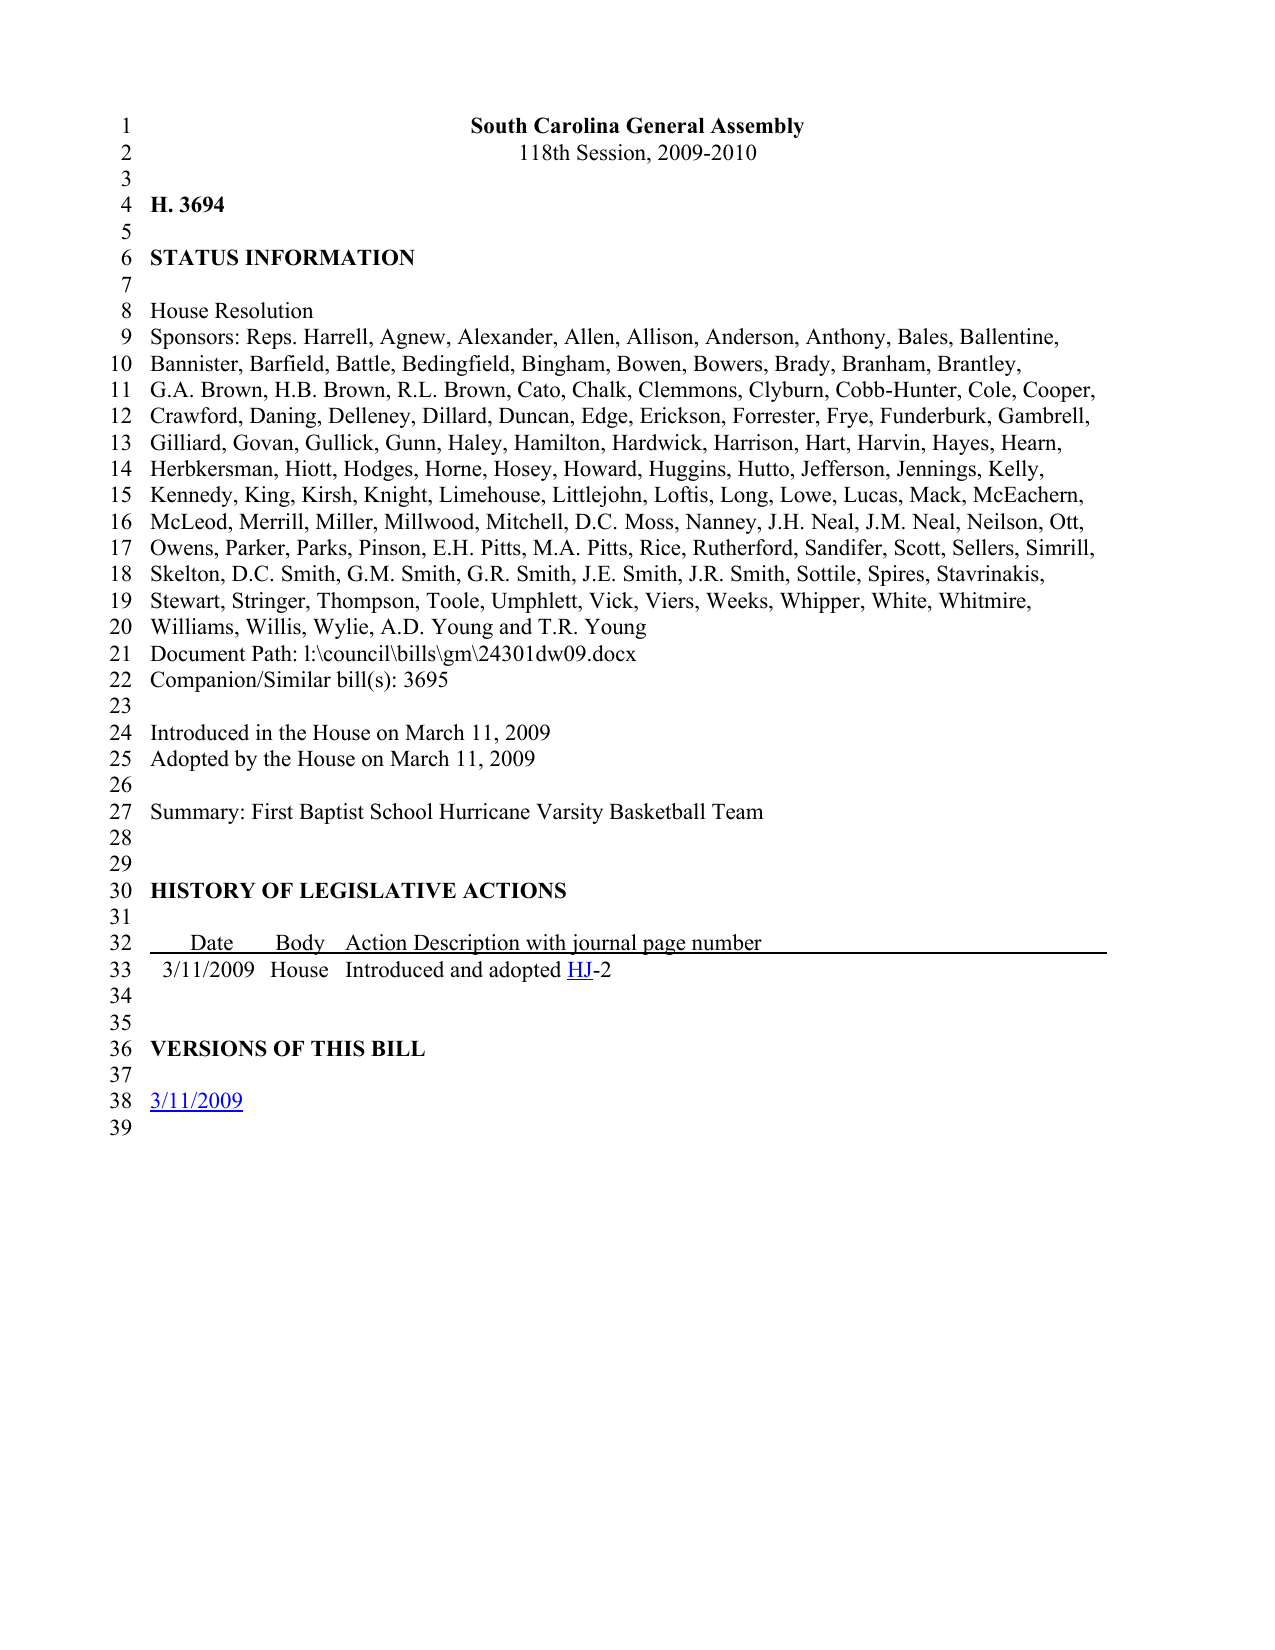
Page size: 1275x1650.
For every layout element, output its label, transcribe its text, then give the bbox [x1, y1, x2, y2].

text Summary: First Baptist School Hurricane Varsity Basketball Team [150, 798, 1125, 824]
text STATUS INFORMATION [150, 244, 1125, 271]
text 3/11/2009 House Introduced and adopted HJ-2 [150, 956, 1125, 982]
text Date Body Action Description with journal page number [150, 929, 1125, 956]
text South Carolina General Assembly [150, 112, 1125, 139]
text 3/11/2009 [150, 1088, 1125, 1114]
text House Resolution [150, 297, 1125, 323]
text Companion/Similar bill(s): 3695 [150, 666, 1125, 692]
text Sponsors: Reps. Harrell, Agnew, Alexander, Allen, Allison, Anderson, Anthony, Bales, Ballentine, Bannister, Barfield, Battle, Bedingfield, Bingham, Bowen, Bowers, Brady, Branham, Brantley, G.A. Brown, H.B. Brown, R.L. Brown, Cato, Chalk, Clemmons, Clyburn, Cobb-Hunter, Cole, Cooper, Crawford, Daning, Delleney, Dillard, Duncan, Edge, Erickson, Forrester, Frye, Funderburk, Gambrell, Gilliard, Govan, Gullick, Gunn, Haley, Hamilton, Hardwick, Harrison, Hart, Harvin, Hayes, Hearn, Herbkersman, Hiott, Hodges, Horne, Hosey, Howard, Huggins, Hutto, Jefferson, Jennings, Kelly, Kennedy, King, Kirsh, Knight, Limehouse, Littlejohn, Loftis, Long, Lowe, Lucas, Mack, McEachern, McLeod, Merrill, Miller, Millwood, Mitchell, D.C. Moss, Nanney, J.H. Neal, J.M. Neal, Neilson, Ott, Owens, Parker, Parks, Pinson, E.H. Pitts, M.A. Pitts, Rice, Rutherford, Sandifer, Scott, Sellers, Simrill, Skelton, D.C. Smith, G.M. Smith, G.R. Smith, J.E. Smith, J.R. Smith, Sottile, Spires, Stavrinakis, Stewart, Stringer, Thompson, Toole, Umphlett, Vick, Viers, Weeks, Whipper, White, Whitmire, Williams, Willis, Wylie, A.D. Young and T.R. Young [150, 323, 1125, 639]
text Adopted by the House on March 11, 2009 [150, 745, 1125, 771]
text HISTORY OF LEGISLATIVE ACTIONS [150, 877, 1125, 903]
text 118th Session, 2009-2010 [150, 139, 1125, 165]
text VERSIONS OF THIS BILL [150, 1035, 1125, 1061]
text H. 3694 [150, 192, 1125, 218]
text Introduced in the House on March 11, 2009 [150, 719, 1125, 745]
text Document Path: l:\council\bills\gm\24301dw09.docx [150, 639, 1125, 666]
